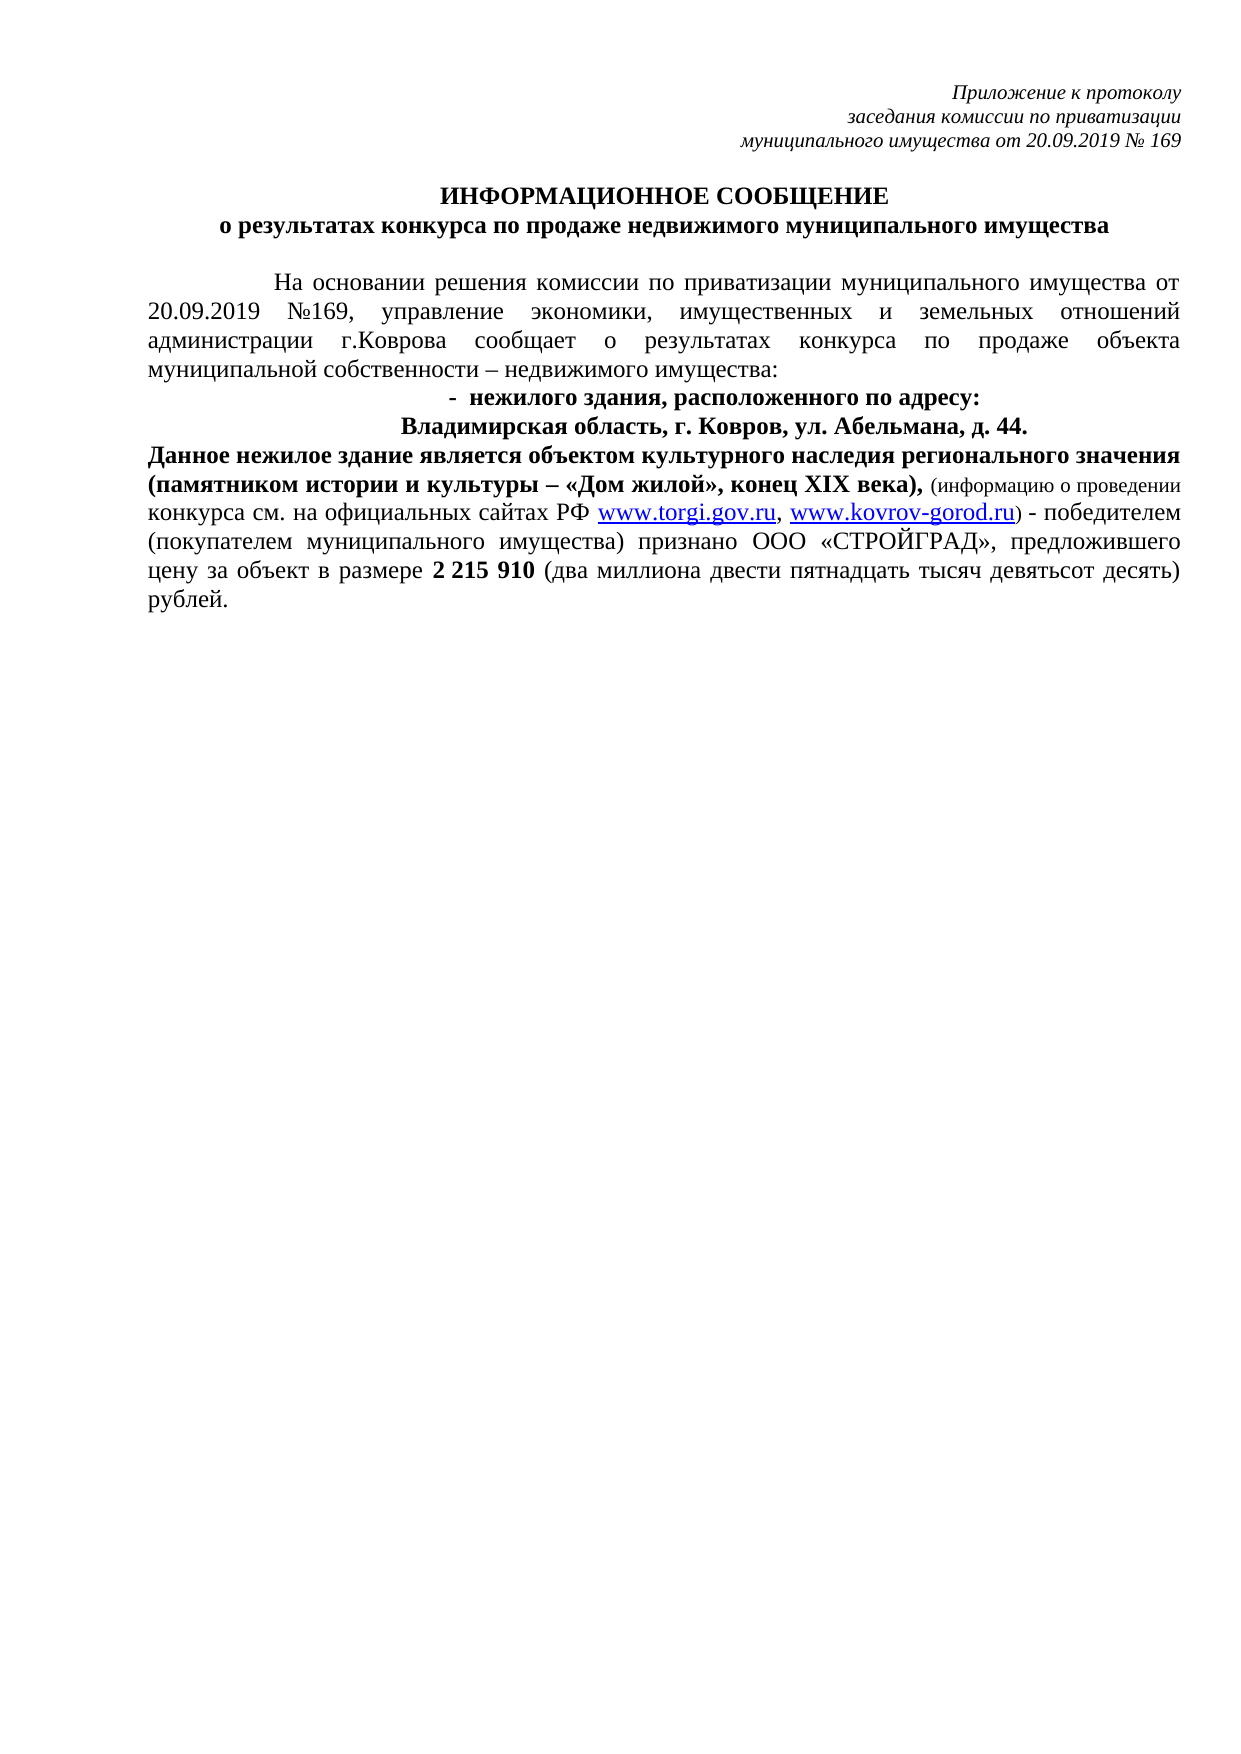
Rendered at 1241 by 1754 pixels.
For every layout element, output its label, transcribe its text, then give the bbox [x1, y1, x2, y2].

list Владимирская область, г. Ковров, ул. Абельмана, д. 44. [248, 411, 1181, 440]
text заседания комиссии по приватизации [148, 104, 1181, 128]
text муниципального имущества от 20.09.2019 № 169 [148, 128, 1181, 152]
text Данное нежилое здание является объектом культурного наследия регионального значения (памятником истории и культуры – «Дом жилой», конец XIX века), (информацию о проведении конкурса см. на официальных сайтах РФ www.torgi.gov.ru, www.kovrov-gorod.ru) - победителем (покупателем муниципального имущества) признано ООО «СТРОЙГРАД», предложившего цену за объект в размере 2 215 910 (два миллиона двести пятнадцать тысяч девятьсот десять) рублей. [148, 440, 1181, 612]
text о результатах конкурса по продаже недвижимого муниципального имущества [148, 210, 1181, 239]
text ИНФОРМАЦИОННОЕ СООБЩЕНИЕ [148, 181, 1181, 210]
list - нежилого здания, расположенного по адресу: [248, 382, 1181, 411]
text Приложение к протоколу [148, 80, 1181, 104]
text На основании решения комиссии по приватизации муниципального имущества от 20.09.2019 №169, управление экономики, имущественных и земельных отношений администрации г.Коврова сообщает о результатах конкурса по продаже объекта муниципальной собственности – недвижимого имущества: [148, 267, 1181, 382]
